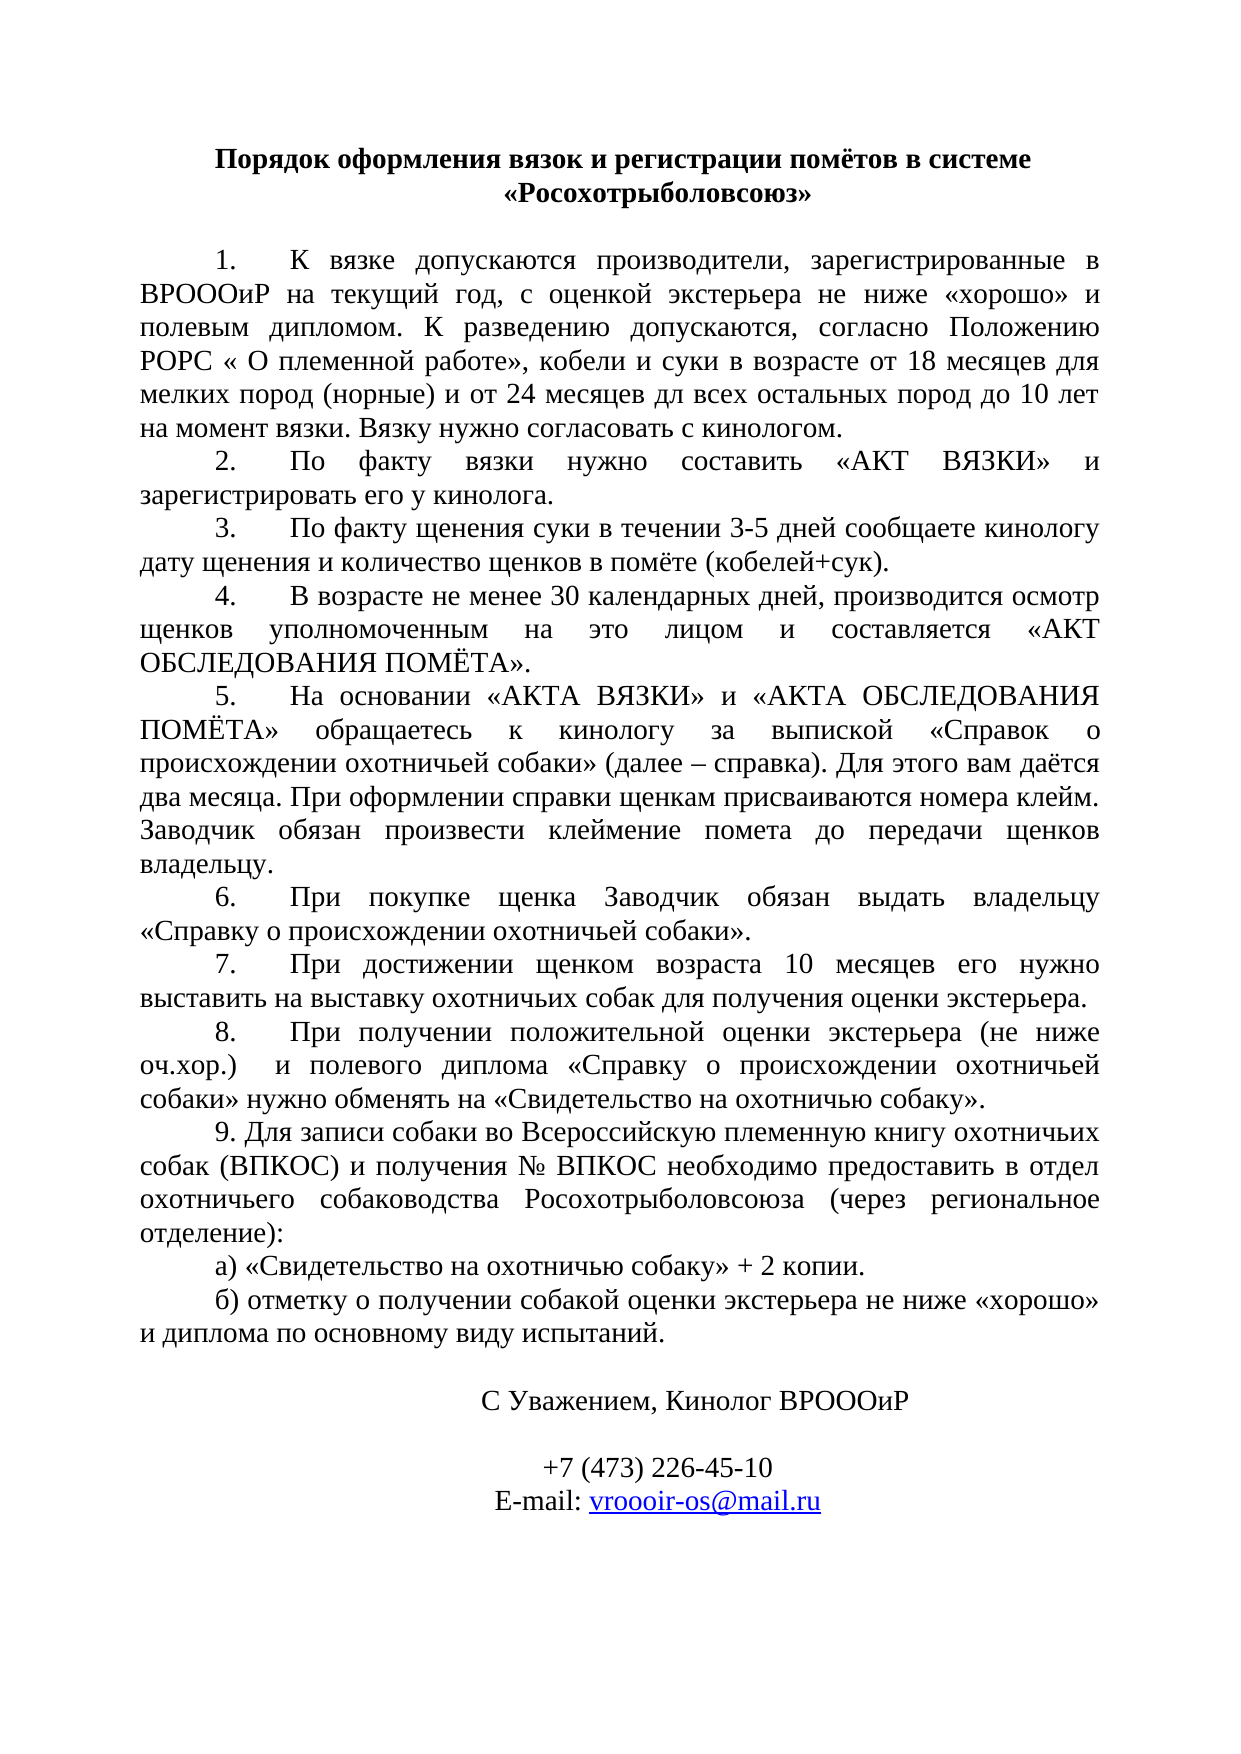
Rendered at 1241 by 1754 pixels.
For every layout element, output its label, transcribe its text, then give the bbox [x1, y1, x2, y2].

subtitle Порядок оформления вязок и регистрации помётов в системе [139, 142, 1101, 175]
text а) «Свидетельство на охотничью собаку» + 2 копии. [139, 1248, 1101, 1282]
list В возрасте не менее 30 календарных дней, производится осмотр щенков уполномоченным на это лицом и составляется «АКТ ОБСЛЕДОВАНИЯ ПОМЁТА». [139, 578, 1101, 678]
list По факту щенения суки в течении 3-5 дней сообщаете кинологу дату щенения и количество щенков в помёте (кобелей+сук). [139, 511, 1101, 578]
subtitle С Уважением, Кинолог ВРОООиР [214, 1383, 1101, 1416]
text E-mail: vroooir-os@mail.ru [139, 1483, 1101, 1517]
list При покупке щенка Заводчик обязан выдать владельцу «Справку о происхождении охотничьей собаки». [139, 879, 1101, 947]
text +7 (473) 226-45-10 [139, 1450, 1101, 1483]
list По факту вязки нужно составить «АКТ ВЯЗКИ» и зарегистрировать его у кинолога. [139, 443, 1101, 511]
list На основании «АКТА ВЯЗКИ» и «АКТА ОБСЛЕДОВАНИЯ ПОМЁТА» обращаетесь к кинологу за выпиской «Справок о происхождении охотничьей собаки» (далее – справка). Для этого вам даётся два месяца. При оформлении справки щенкам присваиваются номера клейм. Заводчик обязан произвести клеймение помета до передачи щенков владельцу. [139, 678, 1101, 879]
list При получении положительной оценки экстерьера (не ниже оч.хор.) и полевого диплома «Справку о происхождении охотничьей собаки» нужно обменять на «Свидетельство на охотничью собаку». [139, 1014, 1101, 1114]
subtitle 9. Для записи собаки во Всероссийскую племенную книгу охотничьих собак (ВПКОС) и получения № ВПКОС необходимо предоставить в отдел охотничьего собаководства Росохотрыболовсоюза (через региональное отделение): [139, 1114, 1101, 1248]
list К вязке допускаются производители, зарегистрированные в ВРОООиР на текущий год, с оценкой экстерьера не ниже «хорошо» и полевым дипломом. К разведению допускаются, согласно Положению РОРС « О племенной работе», кобели и суки в возрасте от 18 месяцев для мелких пород (норные) и от 24 месяцев дл всех остальных пород до 10 лет на момент вязки. Вязку нужно согласовать с кинологом. [139, 242, 1101, 443]
text «Росохотрыболовсоюз» [139, 175, 1101, 209]
text б) отметку о получении собакой оценки экстерьера не ниже «хорошо» и диплома по основному виду испытаний. [139, 1282, 1101, 1349]
list При достижении щенком возраста 10 месяцев его нужно выставить на выставку охотничьих собак для получения оценки экстерьера. [139, 947, 1101, 1014]
